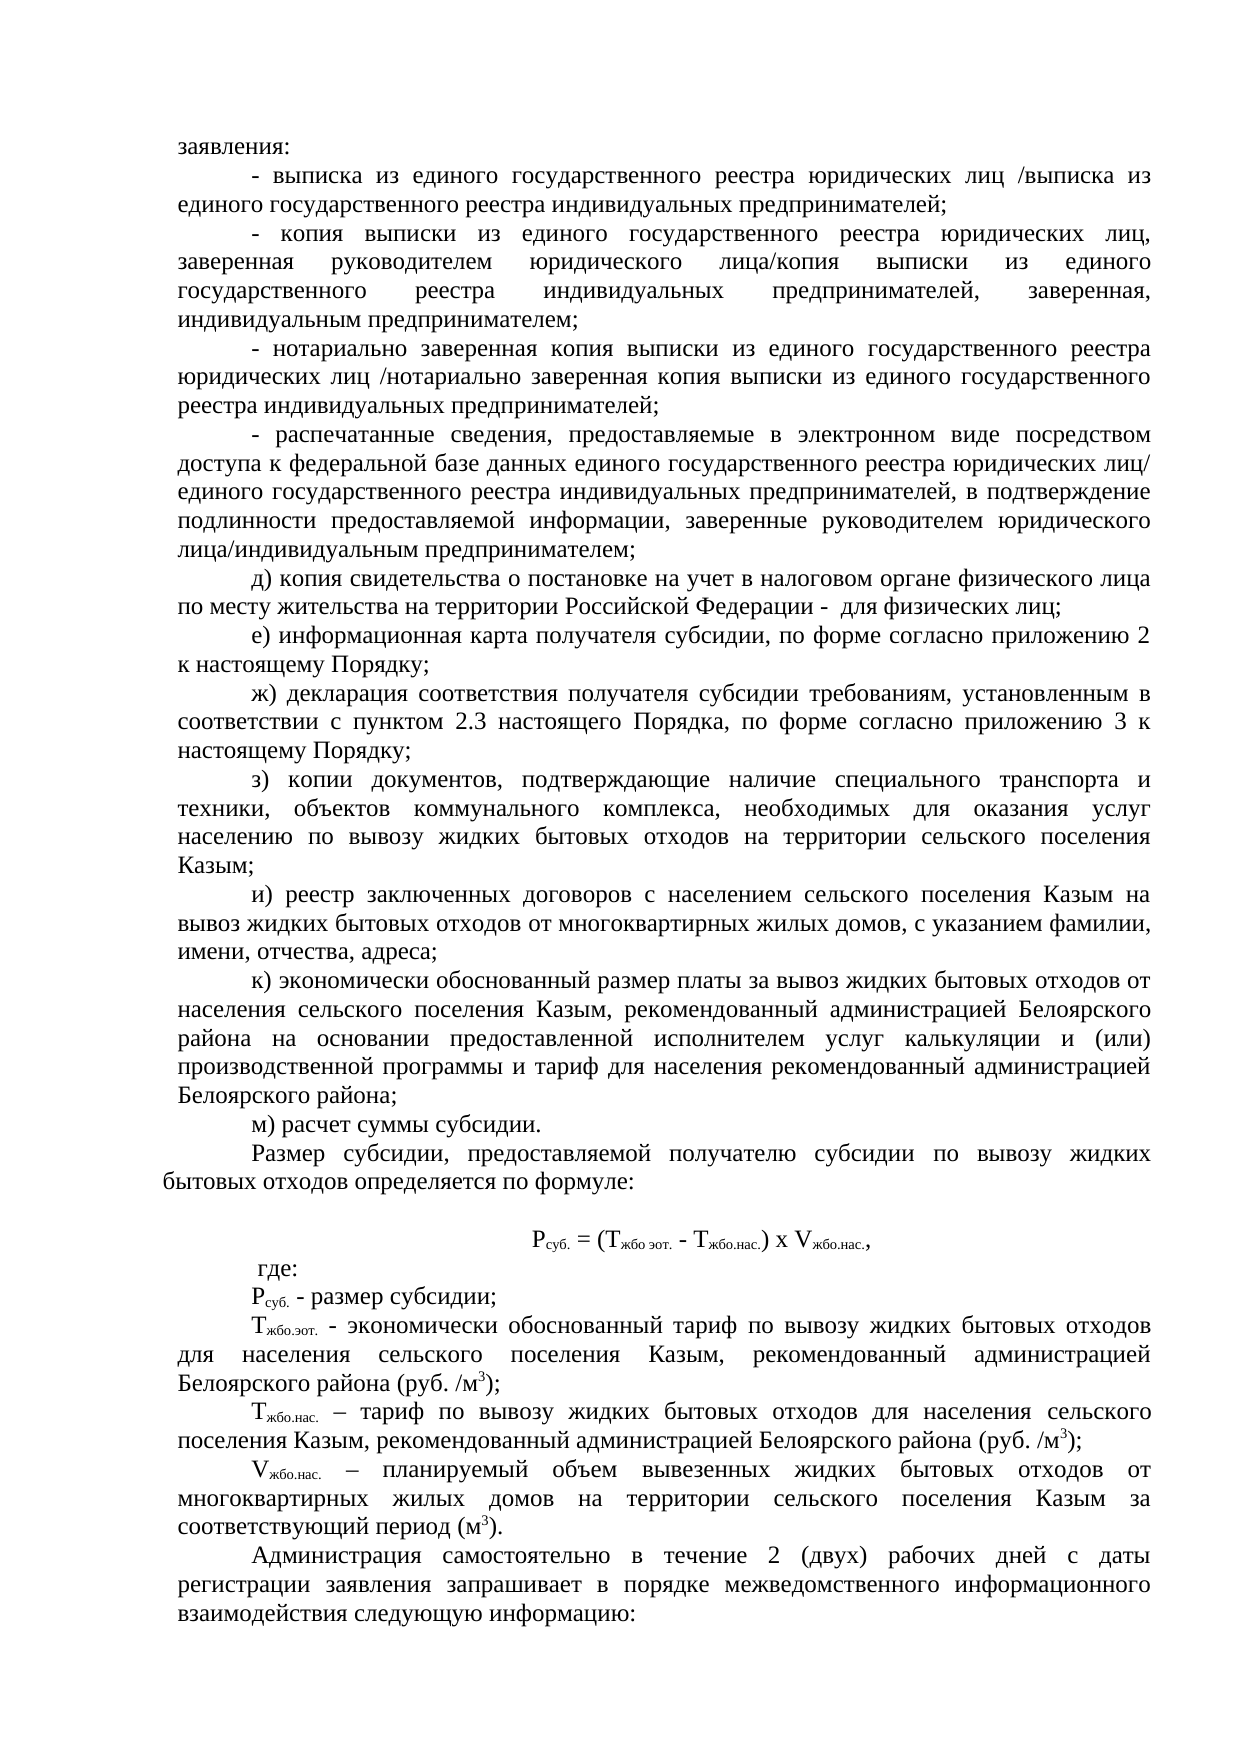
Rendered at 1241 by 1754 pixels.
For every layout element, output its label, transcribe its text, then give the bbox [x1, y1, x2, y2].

text Vжбо.нас. – планируемый объем вывезенных жидких бытовых отходов от многоквартирных жилых домов на территории сельского поселения Казым за соответствующий период (м3). [177, 1454, 1152, 1540]
text и) реестр заключенных договоров с населением сельского поселения Казым на вывоз жидких бытовых отходов от многоквартирных жилых домов, с указанием фамилии, имени, отчества, адреса; [177, 879, 1152, 965]
text Администрация самостоятельно в течение 2 (двух) рабочих дней с даты регистрации заявления запрашивает в порядке межведомственного информационного взаимодействия следующую информацию: [177, 1540, 1152, 1626]
text - копия выписки из единого государственного реестра юридических лиц, заверенная руководителем юридического лица/копия выписки из единого государственного реестра индивидуальных предпринимателей, заверенная, индивидуальным предпринимателем; [177, 218, 1152, 333]
text ж) декларация соответствия получателя субсидии требованиям, установленным в соответствии с пунктом 2.3 настоящего Порядка, по форме согласно приложению 3 к настоящему Порядку; [177, 678, 1152, 764]
text где: [177, 1253, 1152, 1281]
text Тжбо.эот. - экономически обоснованный тариф по вывозу жидких бытовых отходов для населения сельского поселения Казым, рекомендованный администрацией Белоярского района (руб. /м3); [177, 1310, 1152, 1396]
text з) копии документов, подтверждающие наличие специального транспорта и техники, объектов коммунального комплекса, необходимых для оказания услуг населению по вывозу жидких бытовых отходов на территории сельского поселения Казым; [177, 764, 1152, 879]
text - распечатанные сведения, предоставляемые в электронном виде посредством доступа к федеральной базе данных единого государственного реестра юридических лиц/ единого государственного реестра индивидуальных предпринимателей, в подтверждение подлинности предоставляемой информации, заверенные руководителем юридического лица/индивидуальным предпринимателем; [177, 419, 1152, 563]
text - нотариально заверенная копия выписки из единого государственного реестра юридических лиц /нотариально заверенная копия выписки из единого государственного реестра индивидуальных предпринимателей; [177, 333, 1152, 419]
text к) экономически обоснованный размер платы за вывоз жидких бытовых отходов от населения сельского поселения Казым, рекомендованный администрацией Белоярского района на основании предоставленной исполнителем услуг калькуляции и (или) производственной программы и тариф для населения рекомендованный администрацией Белоярского района; [177, 965, 1152, 1109]
text - выписка из единого государственного реестра юридических лиц /выписка из единого государственного реестра индивидуальных предпринимателей; [177, 160, 1152, 218]
text Pсуб. = (Тжбо эот. - Тжбо.нас.) x Vжбо.нас., [177, 1224, 1152, 1253]
text д) копия свидетельства о постановке на учет в налоговом органе физического лица по месту жительства на территории Российской Федерации - для физических лиц; [177, 563, 1152, 620]
text Размер субсидии, предоставляемой получателю субсидии по вывозу жидких бытовых отходов определяется по формуле: [162, 1138, 1152, 1195]
text Pсуб. - размер субсидии; [177, 1281, 1152, 1310]
text м) расчет суммы субсидии. [177, 1109, 1152, 1138]
text Тжбо.нас. – тариф по вывозу жидких бытовых отходов для населения сельского поселения Казым, рекомендованный администрацией Белоярского района (руб. /м3); [177, 1396, 1152, 1454]
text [177, 131, 1152, 160]
text е) информационная карта получателя субсидии, по форме согласно приложению 2 к настоящему Порядку; [177, 620, 1152, 678]
